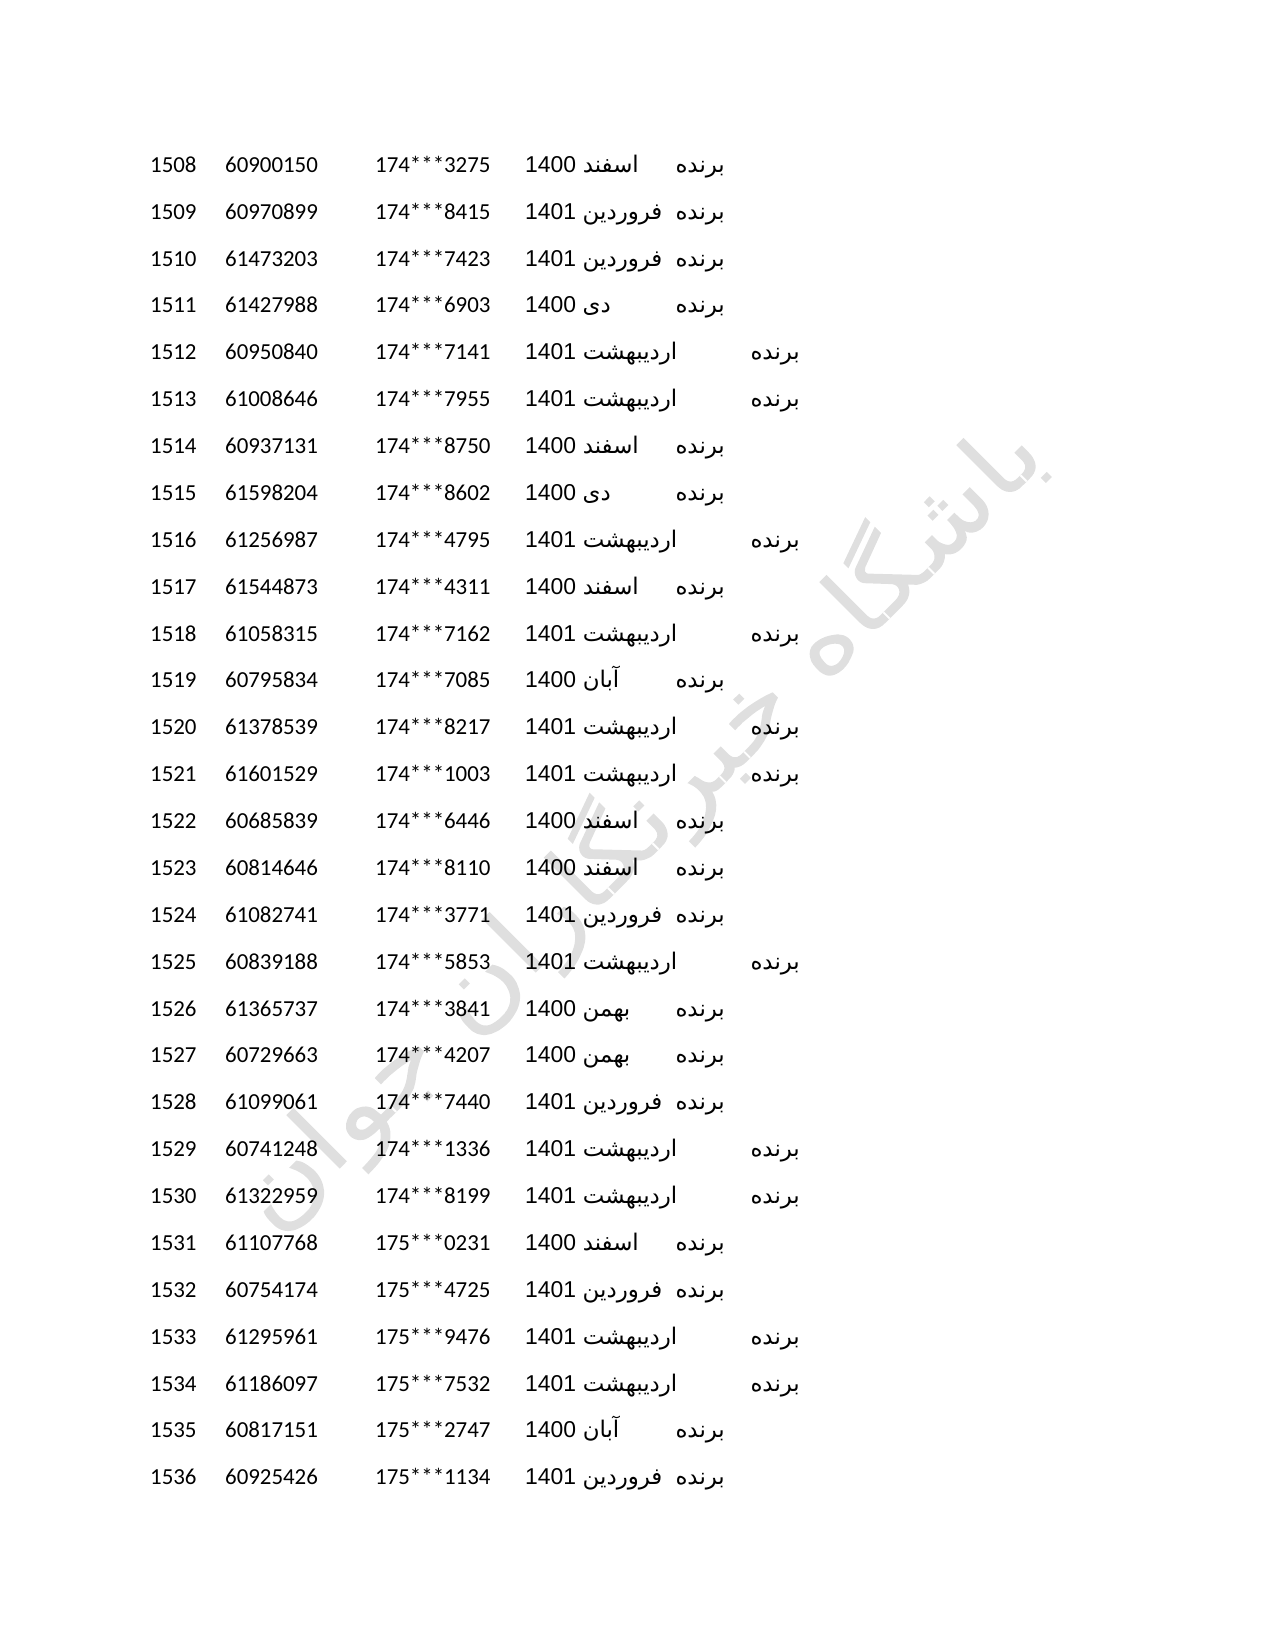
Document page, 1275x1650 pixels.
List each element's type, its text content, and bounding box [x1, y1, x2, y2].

text 1515 61598204 174***8602 دی 1400 برنده [150, 478, 1125, 506]
text 1525 60839188 174***5853 اردیبهشت 1401 برنده [150, 947, 1125, 975]
text 1529 60741248 174***1336 اردیبهشت 1401 برنده [150, 1134, 1125, 1162]
text 1520 61378539 174***8217 اردیبهشت 1401 برنده [150, 712, 1125, 741]
text 1516 61256987 174***4795 اردیبهشت 1401 برنده [150, 525, 1125, 553]
text 1534 61186097 175***7532 اردیبهشت 1401 برنده [150, 1369, 1125, 1397]
text 1523 60814646 174***8110 اسفند 1400 برنده [150, 853, 1125, 881]
text 1533 61295961 175***9476 اردیبهشت 1401 برنده [150, 1322, 1125, 1350]
text 1513 61008646 174***7955 اردیبهشت 1401 برنده [150, 384, 1125, 412]
text 1510 61473203 174***7423 فروردین 1401 برنده [150, 244, 1125, 272]
text 1536 60925426 175***1134 فروردین 1401 برنده [150, 1462, 1125, 1491]
text 1526 61365737 174***3841 بهمن 1400 برنده [150, 994, 1125, 1022]
text 1524 61082741 174***3771 فروردین 1401 برنده [150, 900, 1125, 928]
text 1508 60900150 174***3275 اسفند 1400 برنده [150, 150, 1125, 178]
text 1531 61107768 175***0231 اسفند 1400 برنده [150, 1228, 1125, 1256]
text 1535 60817151 175***2747 آبان 1400 برنده [150, 1416, 1125, 1444]
text 1527 60729663 174***4207 بهمن 1400 برنده [150, 1041, 1125, 1069]
text 1518 61058315 174***7162 اردیبهشت 1401 برنده [150, 619, 1125, 647]
text 1509 60970899 174***8415 فروردین 1401 برنده [150, 197, 1125, 225]
text 1519 60795834 174***7085 آبان 1400 برنده [150, 666, 1125, 694]
text 1528 61099061 174***7440 فروردین 1401 برنده [150, 1087, 1125, 1116]
text 1521 61601529 174***1003 اردیبهشت 1401 برنده [150, 759, 1125, 787]
text 1532 60754174 175***4725 فروردین 1401 برنده [150, 1275, 1125, 1303]
text 1514 60937131 174***8750 اسفند 1400 برنده [150, 431, 1125, 459]
text 1512 60950840 174***7141 اردیبهشت 1401 برنده [150, 337, 1125, 366]
text 1522 60685839 174***6446 اسفند 1400 برنده [150, 806, 1125, 834]
text 1511 61427988 174***6903 دی 1400 برنده [150, 291, 1125, 319]
text 1530 61322959 174***8199 اردیبهشت 1401 برنده [150, 1181, 1125, 1209]
text 1517 61544873 174***4311 اسفند 1400 برنده [150, 572, 1125, 600]
